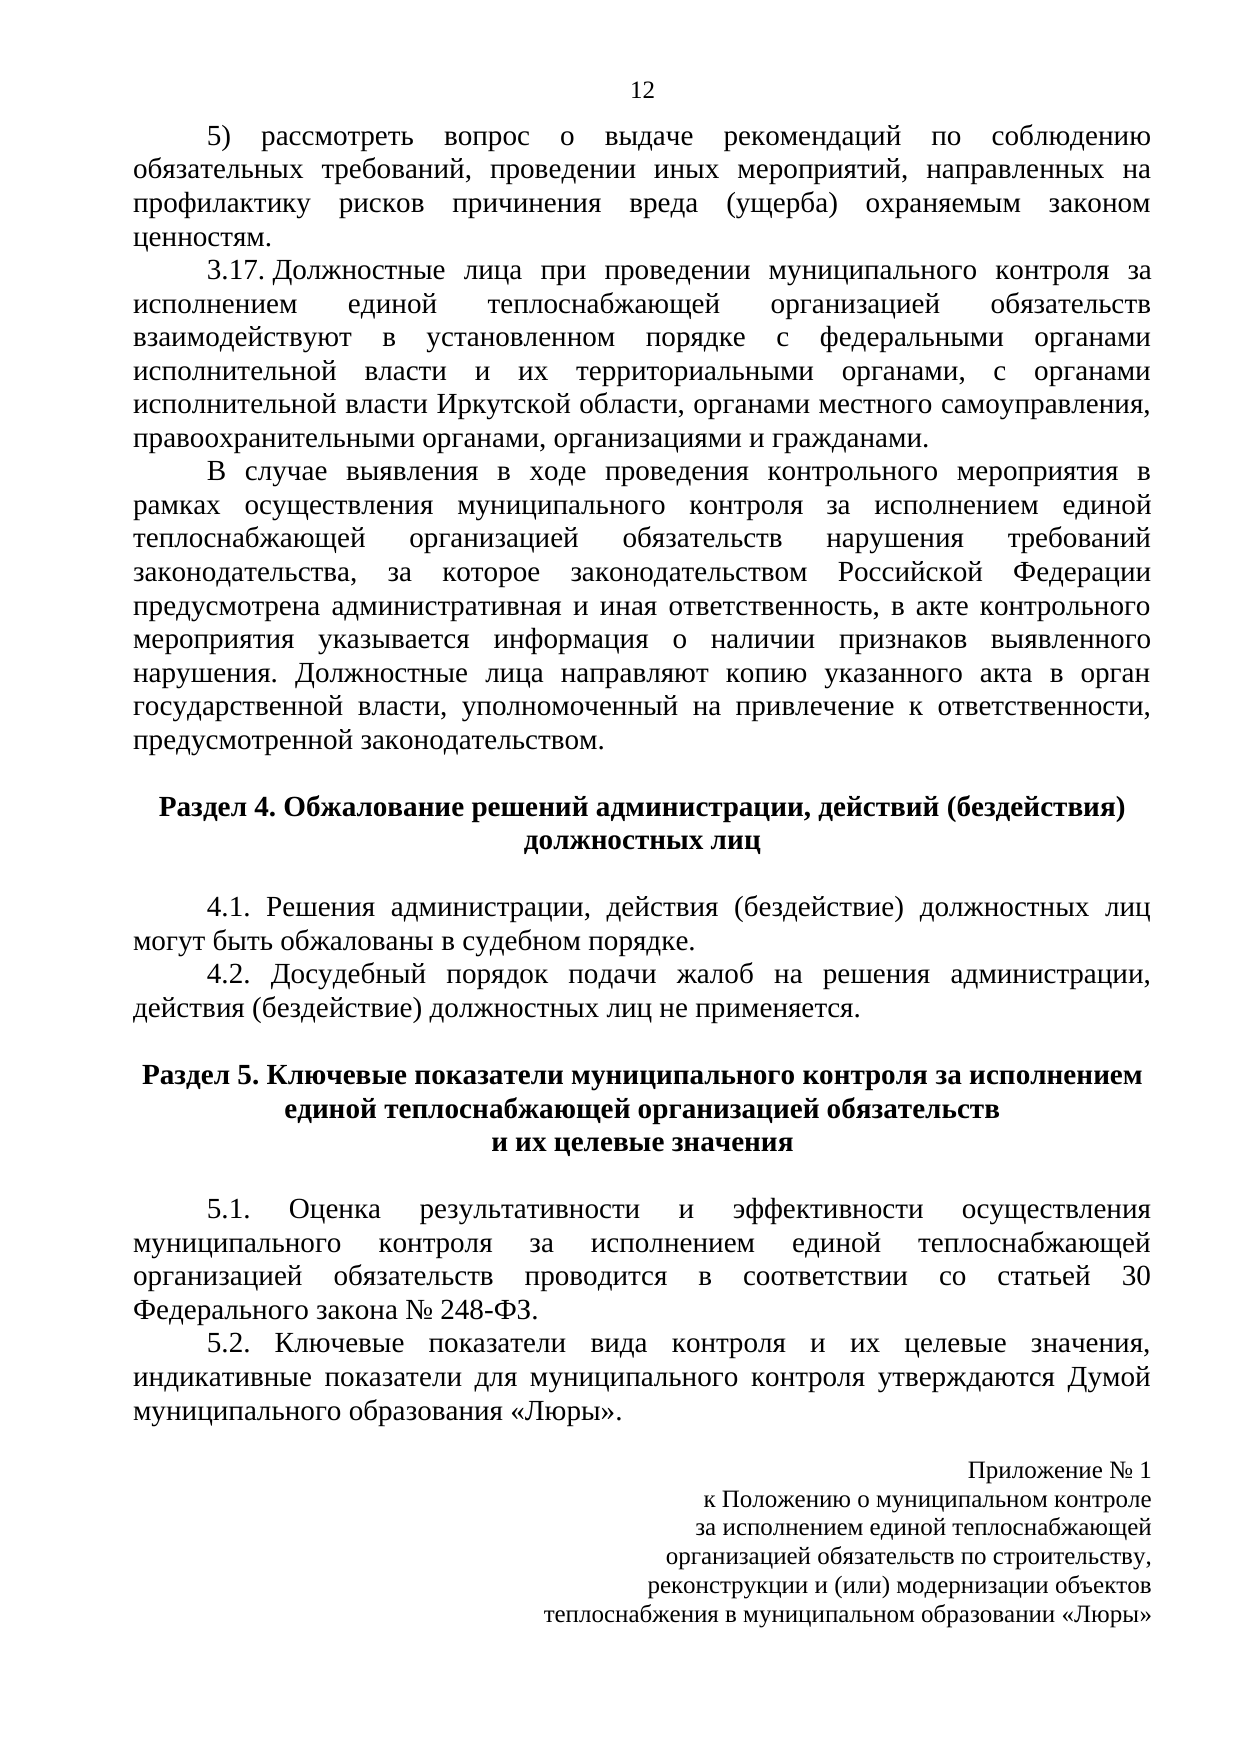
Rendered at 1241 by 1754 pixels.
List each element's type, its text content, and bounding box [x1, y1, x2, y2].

text к Положению о муниципальном контроле [133, 1484, 1152, 1512]
text Раздел 4. Обжалование решений администрации, действий (бездействия) должностных лиц [133, 789, 1152, 856]
text за исполнением единой теплоснабжающей [133, 1512, 1152, 1541]
text реконструкции и (или) модернизации объектов [133, 1570, 1152, 1599]
text и их целевые значения [133, 1124, 1152, 1158]
text 5.1. Оценка результативности и эффективности осуществления муниципального контроля за исполнением единой теплоснабжающей организацией обязательств проводится в соответствии со статьей 30 Федерального закона № 248-ФЗ. [133, 1191, 1152, 1326]
text теплоснабжения в муниципальном образовании «Люры» [133, 1599, 1152, 1627]
text 5.2. Ключевые показатели вида контроля и их целевые значения, индикативные показатели для муниципального контроля утверждаются Думой муниципального образования «Люры». [133, 1326, 1152, 1426]
text 5) рассмотреть вопрос о выдаче рекомендаций по соблюдению обязательных требований, проведении иных мероприятий, направленных на профилактику рисков причинения вреда (ущерба) охраняемым законом ценностям. [133, 118, 1152, 252]
text организацией обязательств по строительству, [133, 1541, 1152, 1570]
text Приложение № 1 [133, 1455, 1152, 1484]
text 4.2. Досудебный порядок подачи жалоб на решения администрации, действия (бездействие) должностных лиц не применяется. [133, 957, 1152, 1024]
text Раздел 5. Ключевые показатели муниципального контроля за исполнением единой теплоснабжающей организацией обязательств [133, 1057, 1152, 1124]
text 4.1. Решения администрации, действия (бездействие) должностных лиц могут быть обжалованы в судебном порядке. [133, 889, 1152, 957]
text 3.17. Должностные лица при проведении муниципального контроля за исполнением единой теплоснабжающей организацией обязательств взаимодействуют в установленном порядке с федеральными органами исполнительной власти и их территориальными органами, с органами исполнительной власти Иркутской области, органами местного самоуправления, правоохранительными органами, организациями и гражданами. [133, 252, 1152, 453]
text В случае выявления в ходе проведения контрольного мероприятия в рамках осуществления муниципального контроля за исполнением единой теплоснабжающей организацией обязательств нарушения требований законодательства, за которое законодательством Российской Федерации предусмотрена административная и иная ответственность, в акте контрольного мероприятия указывается информация о наличии признаков выявленного нарушения. Должностные лица направляют копию указанного акта в орган государственной власти, уполномоченный на привлечение к ответственности, предусмотренной законодательством. [133, 453, 1152, 755]
